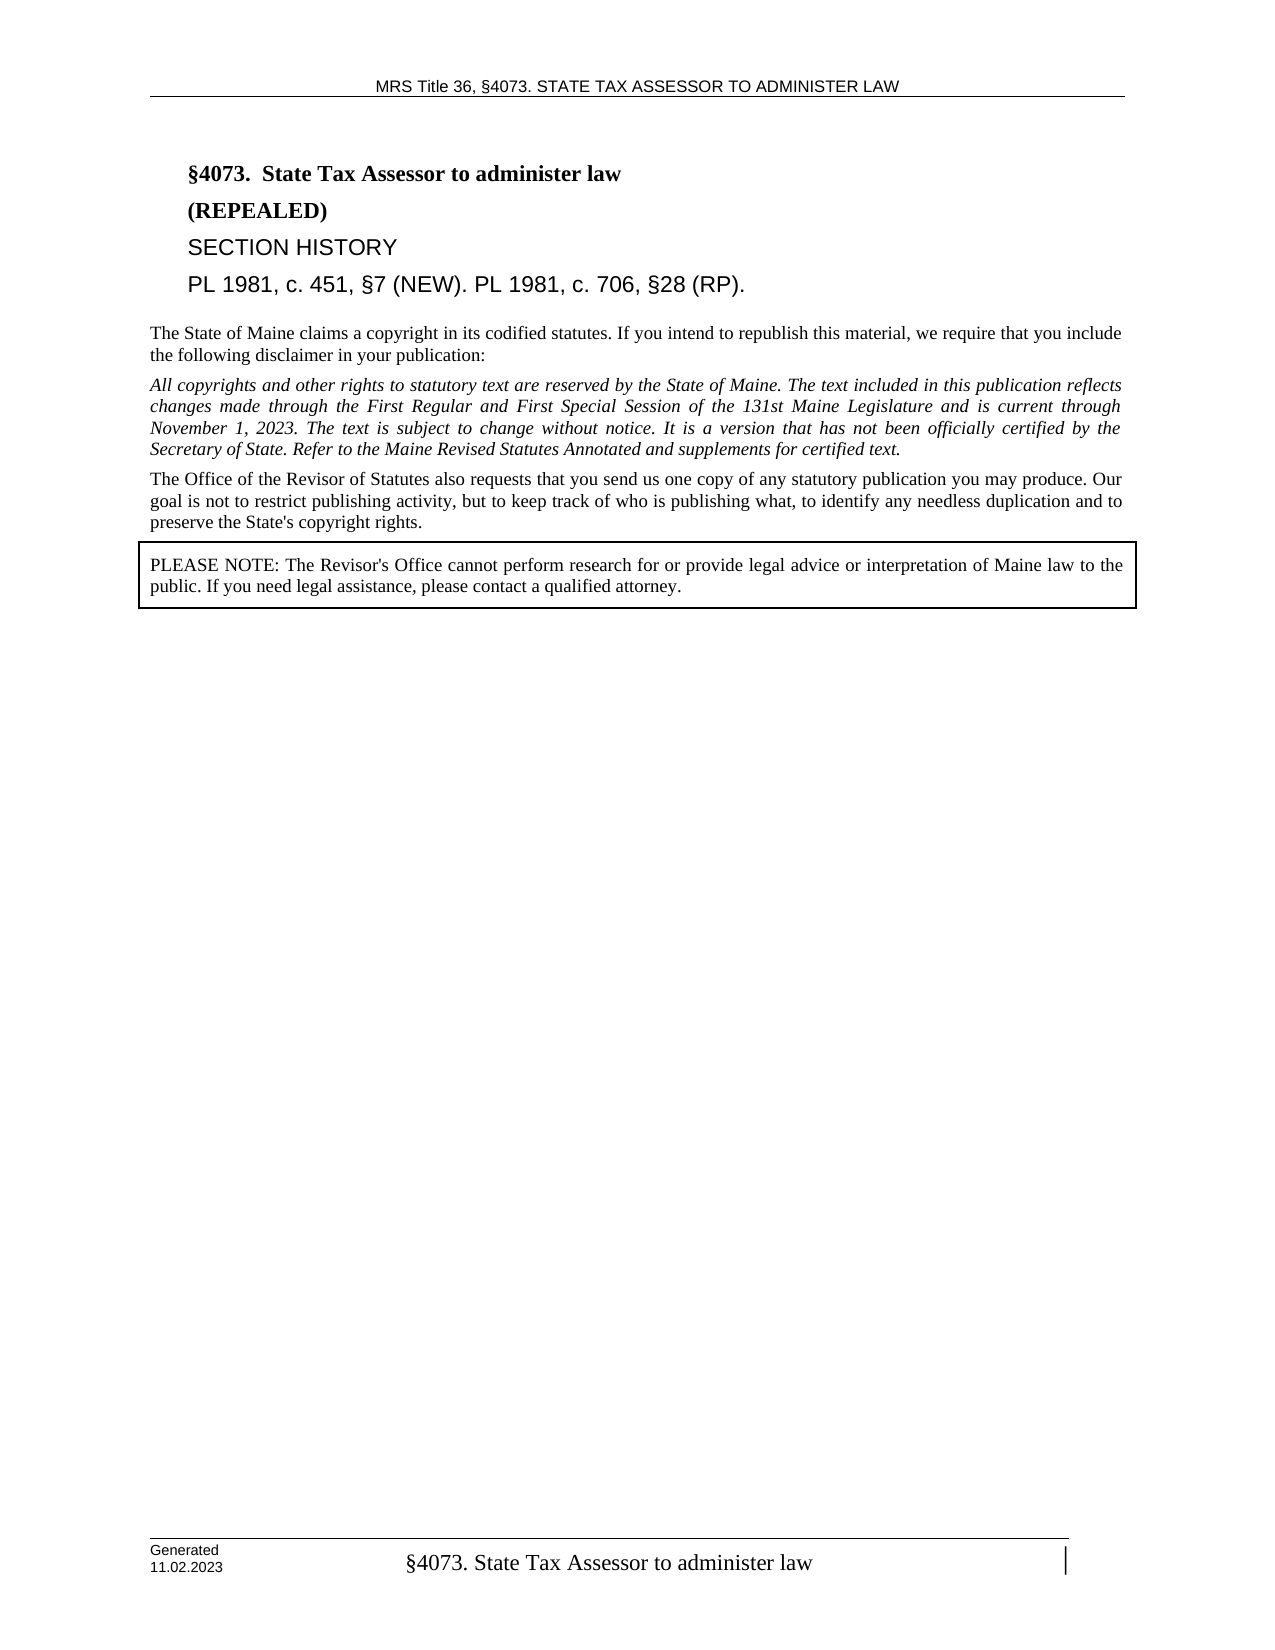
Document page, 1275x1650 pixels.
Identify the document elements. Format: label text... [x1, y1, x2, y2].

text The Office of the Revisor of Statutes also requests that you send us one copy of any statutory publication you may produce. Our goal is not to restrict publishing activity, but to keep track of who is publishing what, to identify any needless duplication and to preserve the State's copyright rights. [150, 468, 1125, 533]
text All copyrights and other rights to statutory text are reserved by the State of Maine. The text included in this publication reflects changes made through the First Regular and First Special Session of the 131st Maine Legislature and is current through November 1, 2023 . The text is subject to change without notice. It is a version that has not been officially certified by the Secretary of State. Refer to the Maine Revised Statutes Annotated and supplements for certified text. [150, 373, 1125, 460]
text The State of Maine claims a copyright in its codified statutes. If you intend to republish this material, we require that you include the following disclaimer in your publication: [150, 322, 1125, 365]
text (REPEALED) [187, 197, 1125, 223]
text SECTION HISTORY [187, 234, 1125, 260]
text PL 1981, c. 451, §7 (NEW). PL 1981, c. 706, §28 (RP). [187, 271, 1125, 297]
text PLEASE NOTE: The Revisor's Office cannot perform research for or provide legal advice or interpretation of Maine law to the public. If you need legal assistance, please contact a qualified attorney. [140, 543, 1135, 607]
text §4073. State Tax Assessor to administer law [187, 160, 1125, 187]
